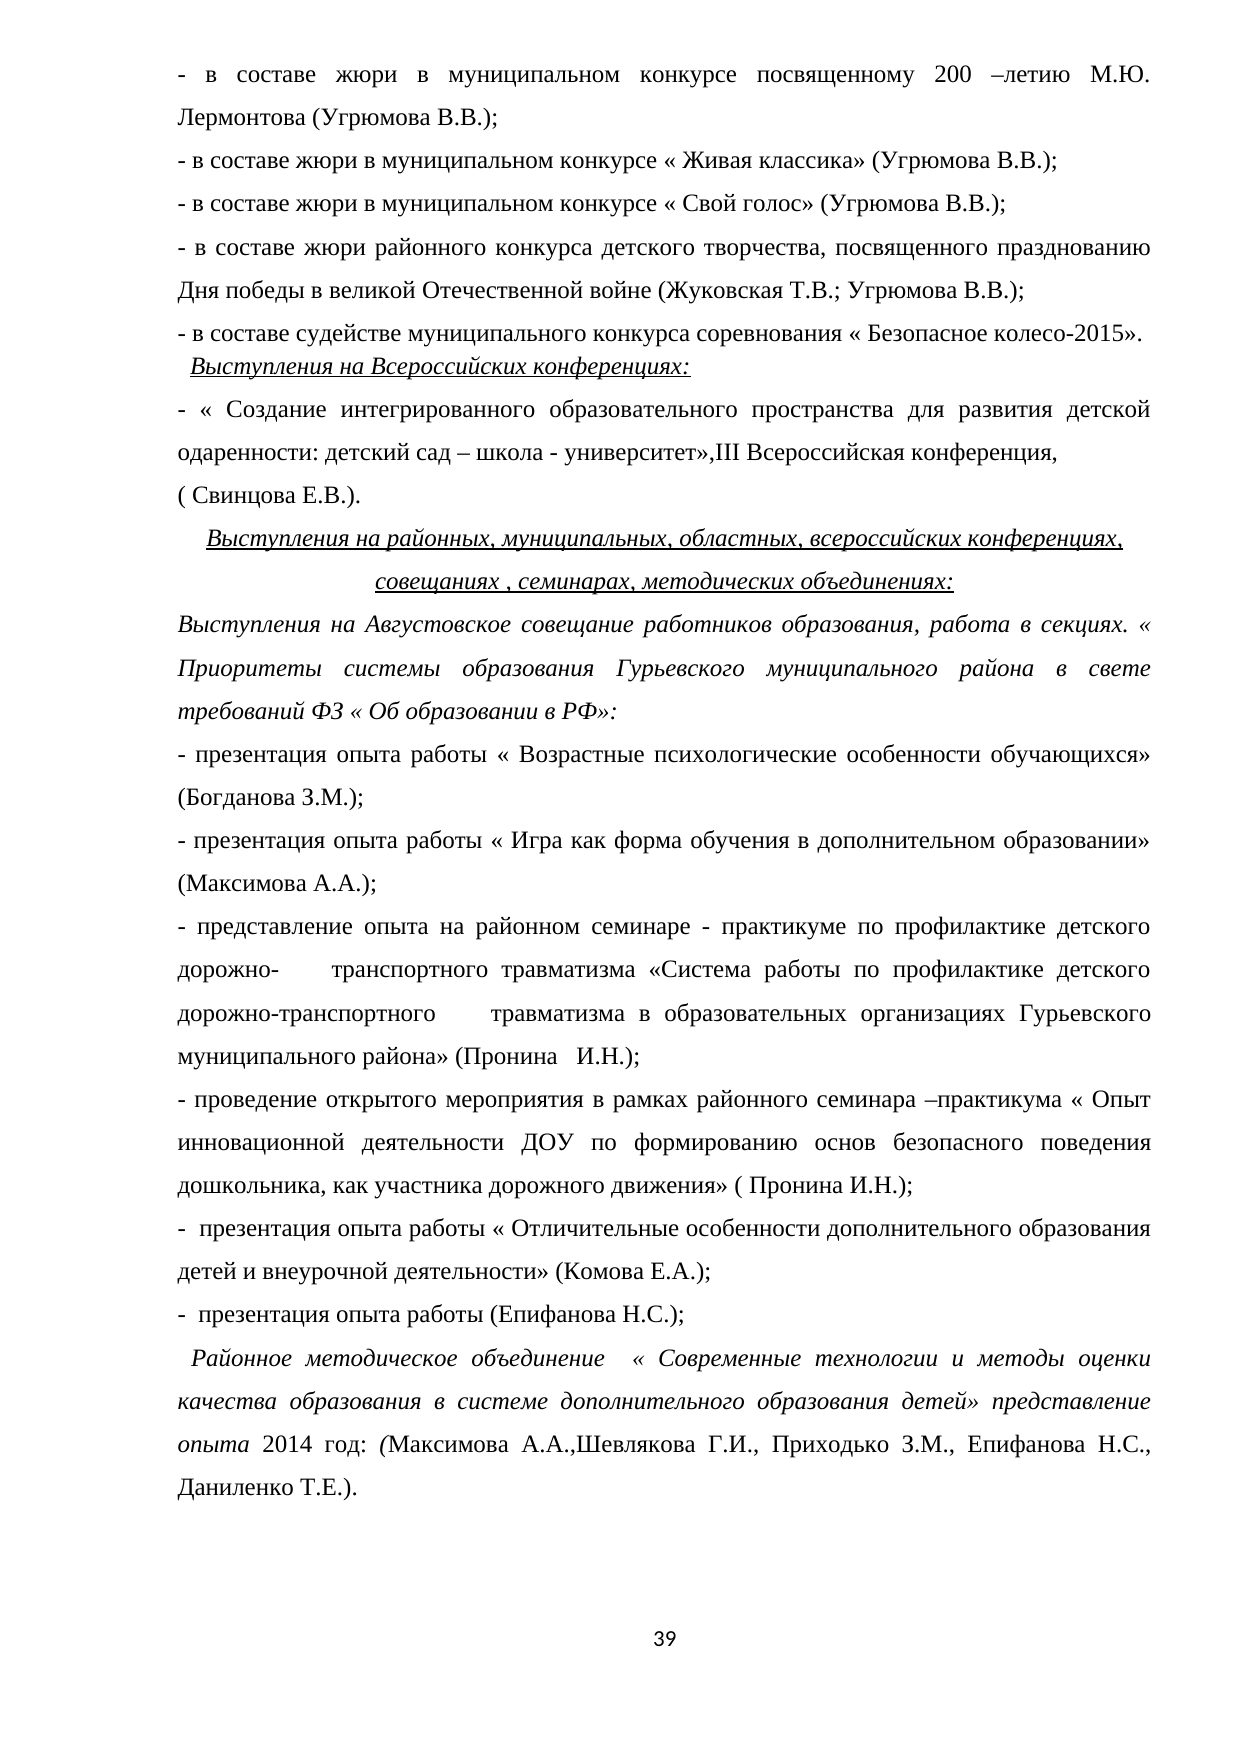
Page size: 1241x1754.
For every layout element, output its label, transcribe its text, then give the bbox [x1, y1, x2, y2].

text - в составе жюри в муниципальном конкурсе « Живая классика» (Угрюмова В.В.); [177, 145, 1152, 174]
text Выступления на районных, муниципальных, областных, всероссийских конференциях, совещаниях , семинарах, методических объединениях: [177, 523, 1152, 595]
text - презентация опыта работы « Возрастные психологические особенности обучающихся» (Богданова З.М.); [177, 739, 1152, 811]
text - презентация опыта работы « Отличительные особенности дополнительного образования детей и внеурочной деятельности» (Комова Е.А.); [177, 1213, 1152, 1285]
text - презентация опыта работы « Игра как форма обучения в дополнительном образовании» (Максимова А.А.); [177, 825, 1152, 897]
text - « Создание интегрированного образовательного пространства для развития детской одаренности: детский сад – школа - университет»,III Всероссийская конференция, [177, 394, 1152, 466]
text Районное методическое объединение « Современные технологии и методы оценки качества образования в системе дополнительного образования детей» представление опыта 2014 год: (Максимова А.А.,Шевлякова Г.И., Приходько З.М., Епифанова Н.С., Даниленко Т.Е.). [177, 1343, 1152, 1501]
text - в составе жюри в муниципальном конкурсе « Свой голос» (Угрюмова В.В.); [177, 188, 1152, 217]
text - проведение открытого мероприятия в рамках районного семинара –практикума « Опыт инновационной деятельности ДОУ по формированию основ безопасного поведения дошкольника, как участника дорожного движения» ( Пронина И.Н.); [177, 1084, 1152, 1199]
text Выступления на Августовское совещание работников образования, работа в секциях. « Приоритеты системы образования Гурьевского муниципального района в свете требований ФЗ « Об образовании в РФ»: [177, 609, 1152, 724]
text - в составе жюри районного конкурса детского творчества, посвященного празднованию Дня победы в великой Отечественной войне (Жуковская Т.В.; Угрюмова В.В.); [177, 232, 1152, 303]
text Выступления на Всероссийских конференциях: [177, 351, 1152, 379]
text - в составе судействе муниципального конкурса соревнования « Безопасное колесо-2015». [177, 318, 1152, 347]
text - представление опыта на районном семинаре - практикуме по профилактике детского дорожно- транспортного травматизма «Система работы по профилактике детского дорожно-транспортного травматизма в образовательных организациях Гурьевского муниципального района» (Пронина И.Н.); [177, 911, 1152, 1069]
text - презентация опыта работы (Епифанова Н.С.); [177, 1299, 1152, 1328]
text ( Свинцова Е.В.). [177, 480, 1152, 509]
text - в составе жюри в муниципальном конкурсе посвященному 200 –летию М.Ю. Лермонтова (Угрюмова В.В.); [177, 59, 1152, 131]
